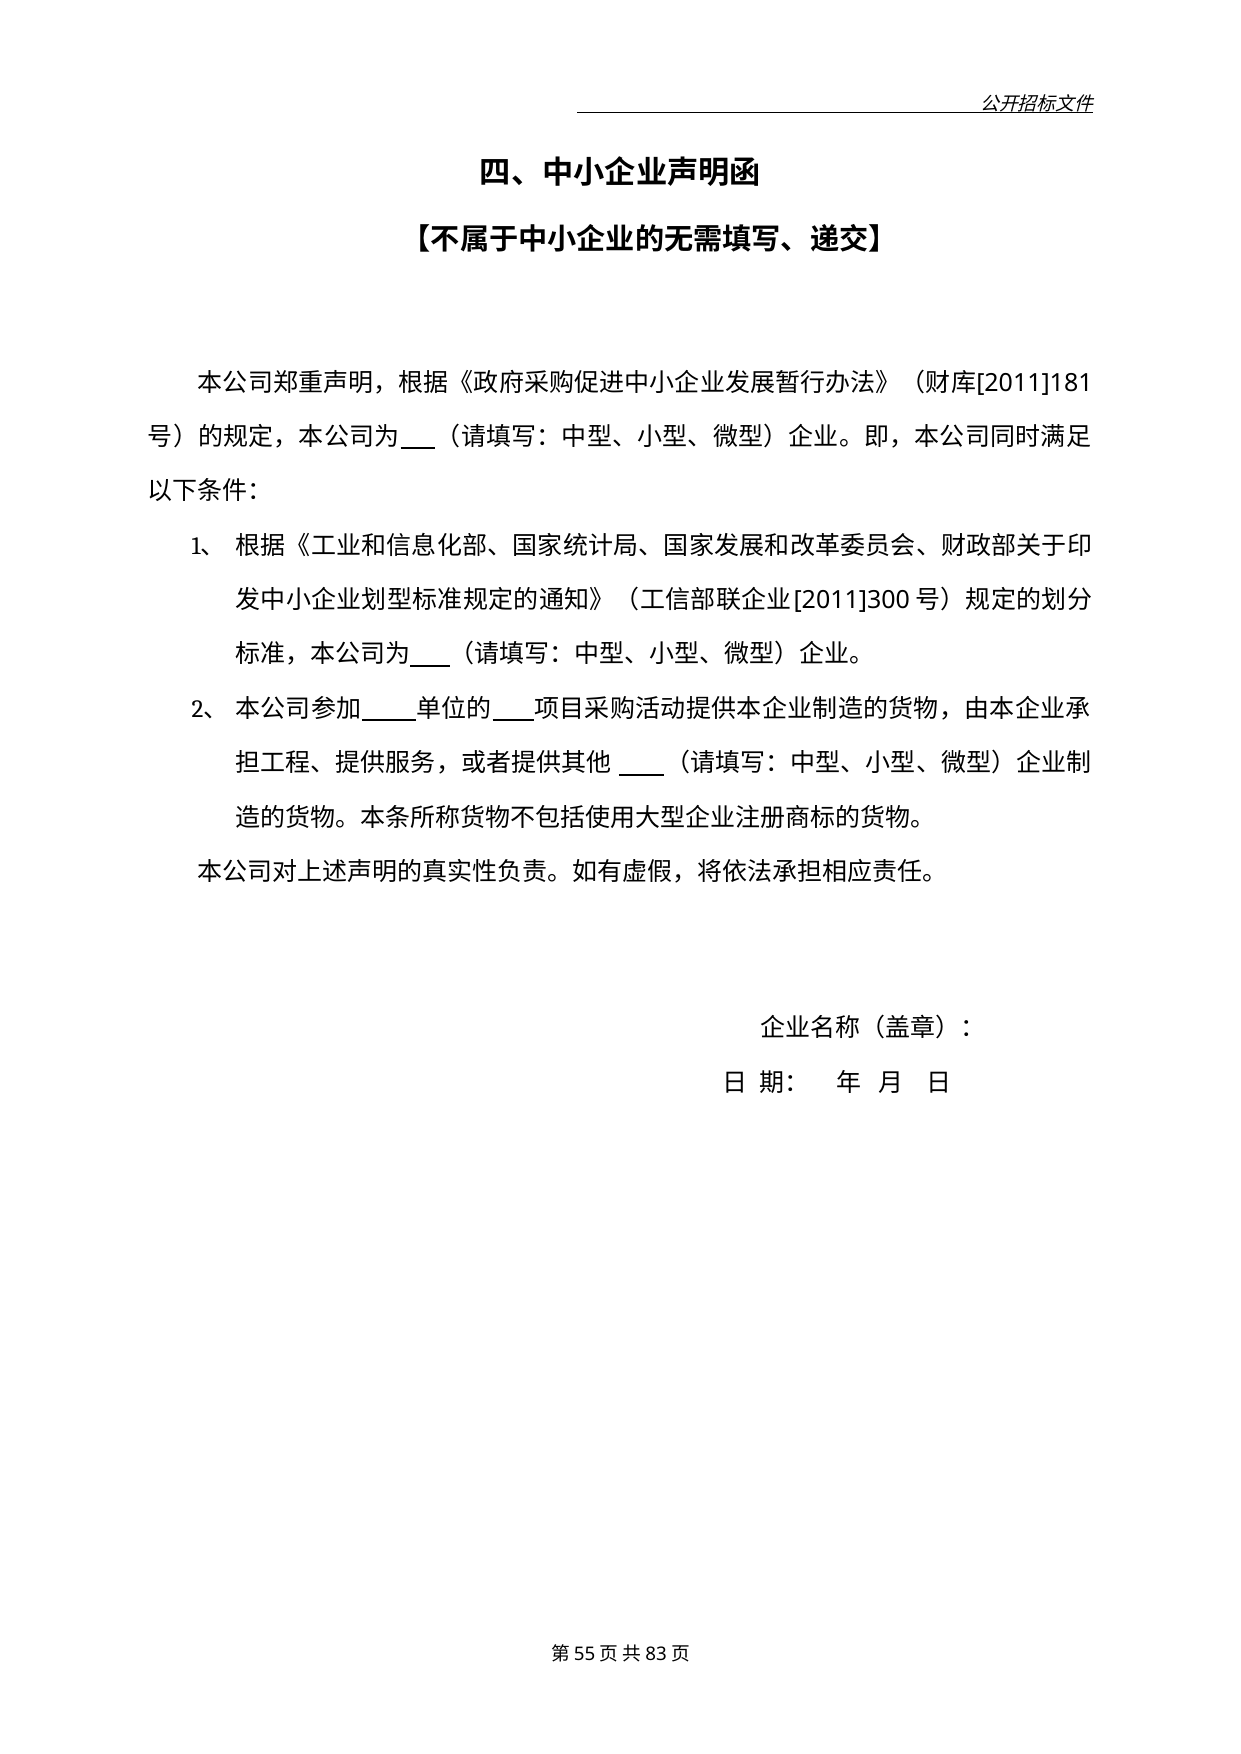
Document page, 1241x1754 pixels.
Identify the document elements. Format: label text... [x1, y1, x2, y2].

text 本公司对上述声明的真实性负责。如有虚假，将依法承担相应责任。 [148, 851, 1092, 888]
text 四、中小企业声明函 [148, 148, 1092, 193]
text 日 期： 年 月 日 [148, 1062, 1049, 1098]
text 【不属于中小企业的无需填写、递交】 [148, 216, 1092, 258]
list 本公司参加 单位的 项目采购活动提供本企业制造的货物，由本企业承担工程、提供服务，或者提供其他 （请填写：中型、小型、微型）企业制造的货物。本条所称货物不包括使用大型企业注册商标的货物。 [191, 688, 1092, 833]
text 企业名称（盖章）： [148, 1008, 1049, 1044]
text 本公司郑重声明，根据《政府采购促进中小企业发展暂行办法》（财库[2011]181号）的规定，本公司为 （请填写：中型、小型、微型）企业。即，本公司同时满足以下条件： [148, 362, 1092, 507]
list 根据《工业和信息化部、国家统计局、国家发展和改革委员会、财政部关于印发中小企业划型标准规定的通知》（工信部联企业[2011]300号）规定的划分标准，本公司为 （请填写：中型、小型、微型）企业。 [191, 525, 1092, 670]
